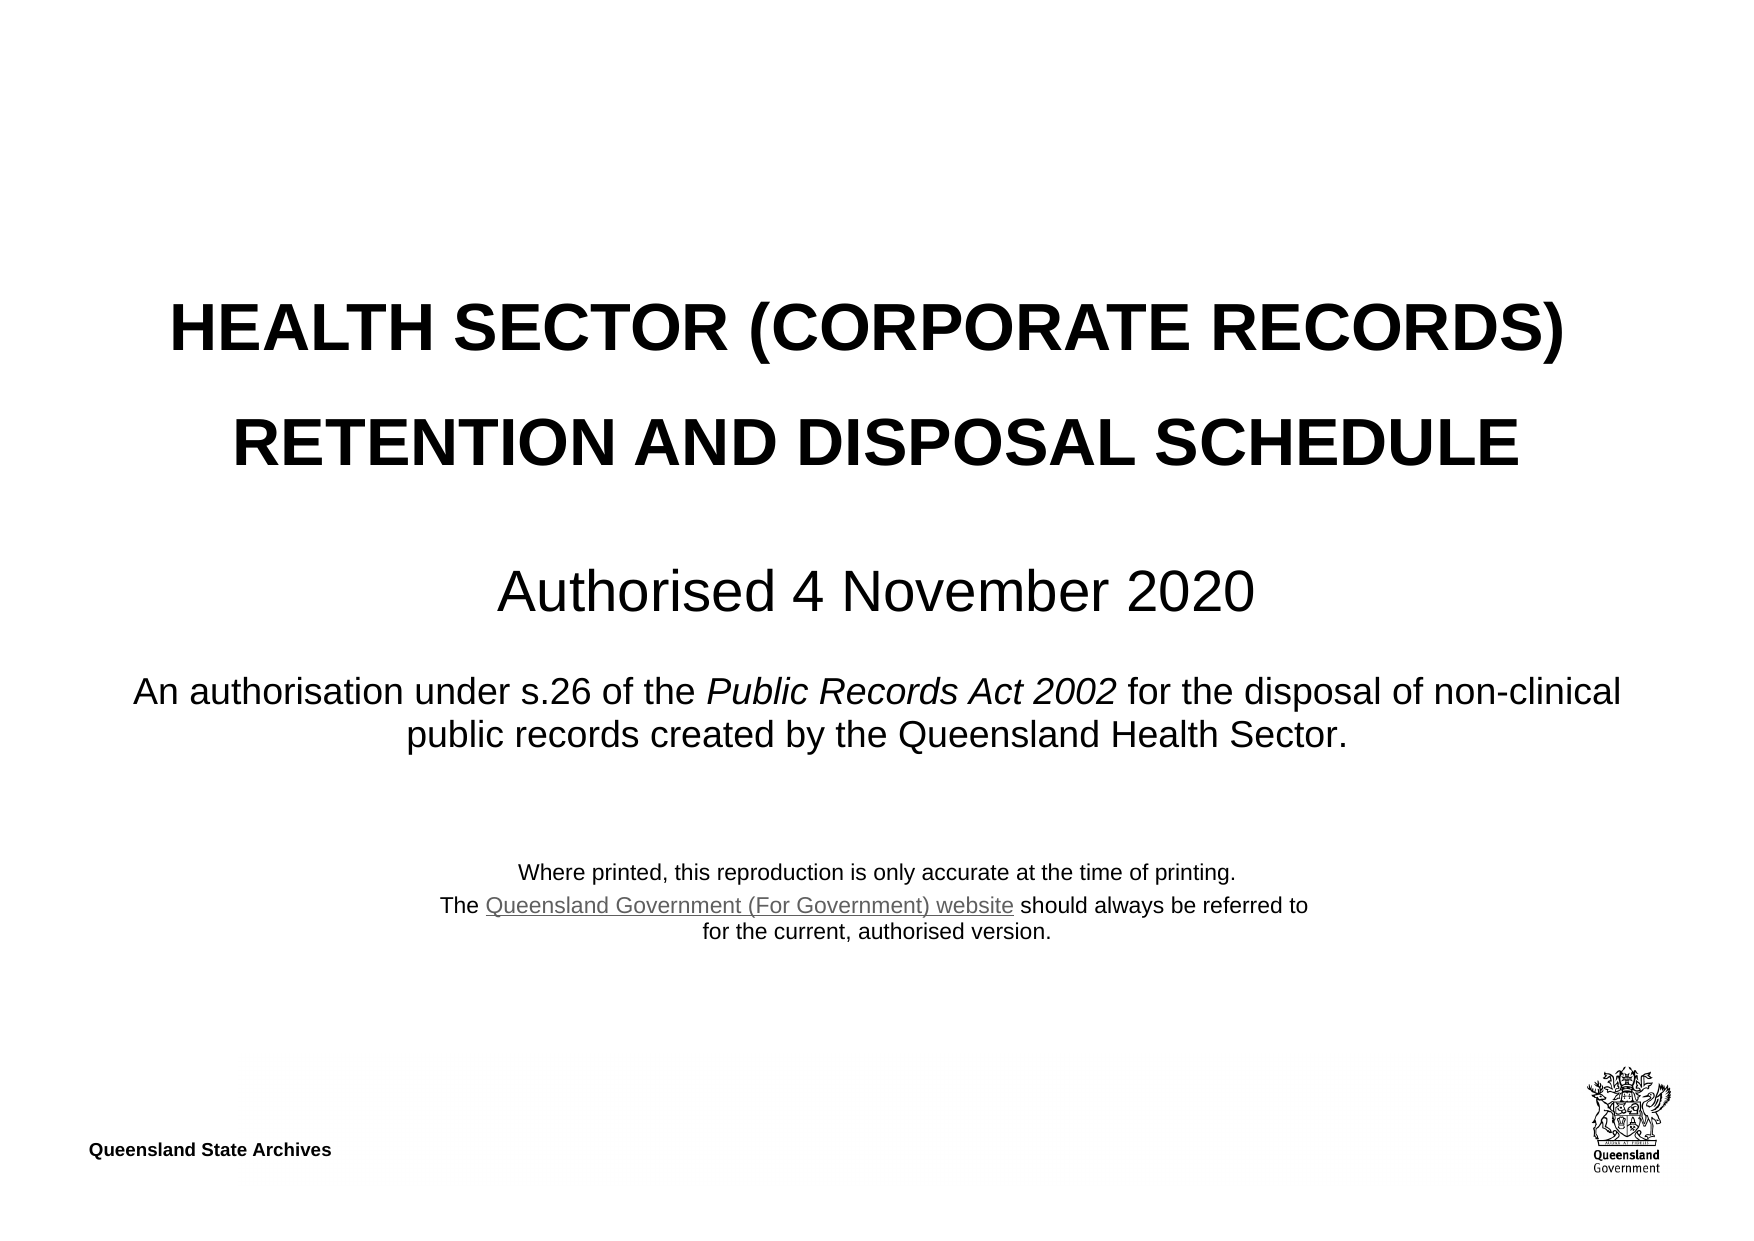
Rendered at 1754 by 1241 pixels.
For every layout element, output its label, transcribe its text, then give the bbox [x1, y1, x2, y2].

title HEALTH SECTOR (corporate records) RETENTION AND DISPOSAL SCHEDULE [89, 287, 1665, 479]
text An authorisation under s.26 of the Public Records Act 2002 for the disposal of non-clinical public records created by the Queensland Health Sector. [89, 669, 1665, 755]
text The Queensland Government (For Government) website should always be referred to for the current, authorised version. [89, 892, 1665, 944]
text Where printed, this reproduction is only accurate at the time of printing. [89, 859, 1665, 886]
picture [237, 1053, 1692, 1186]
text Authorised 4 November 2020 [89, 556, 1665, 623]
